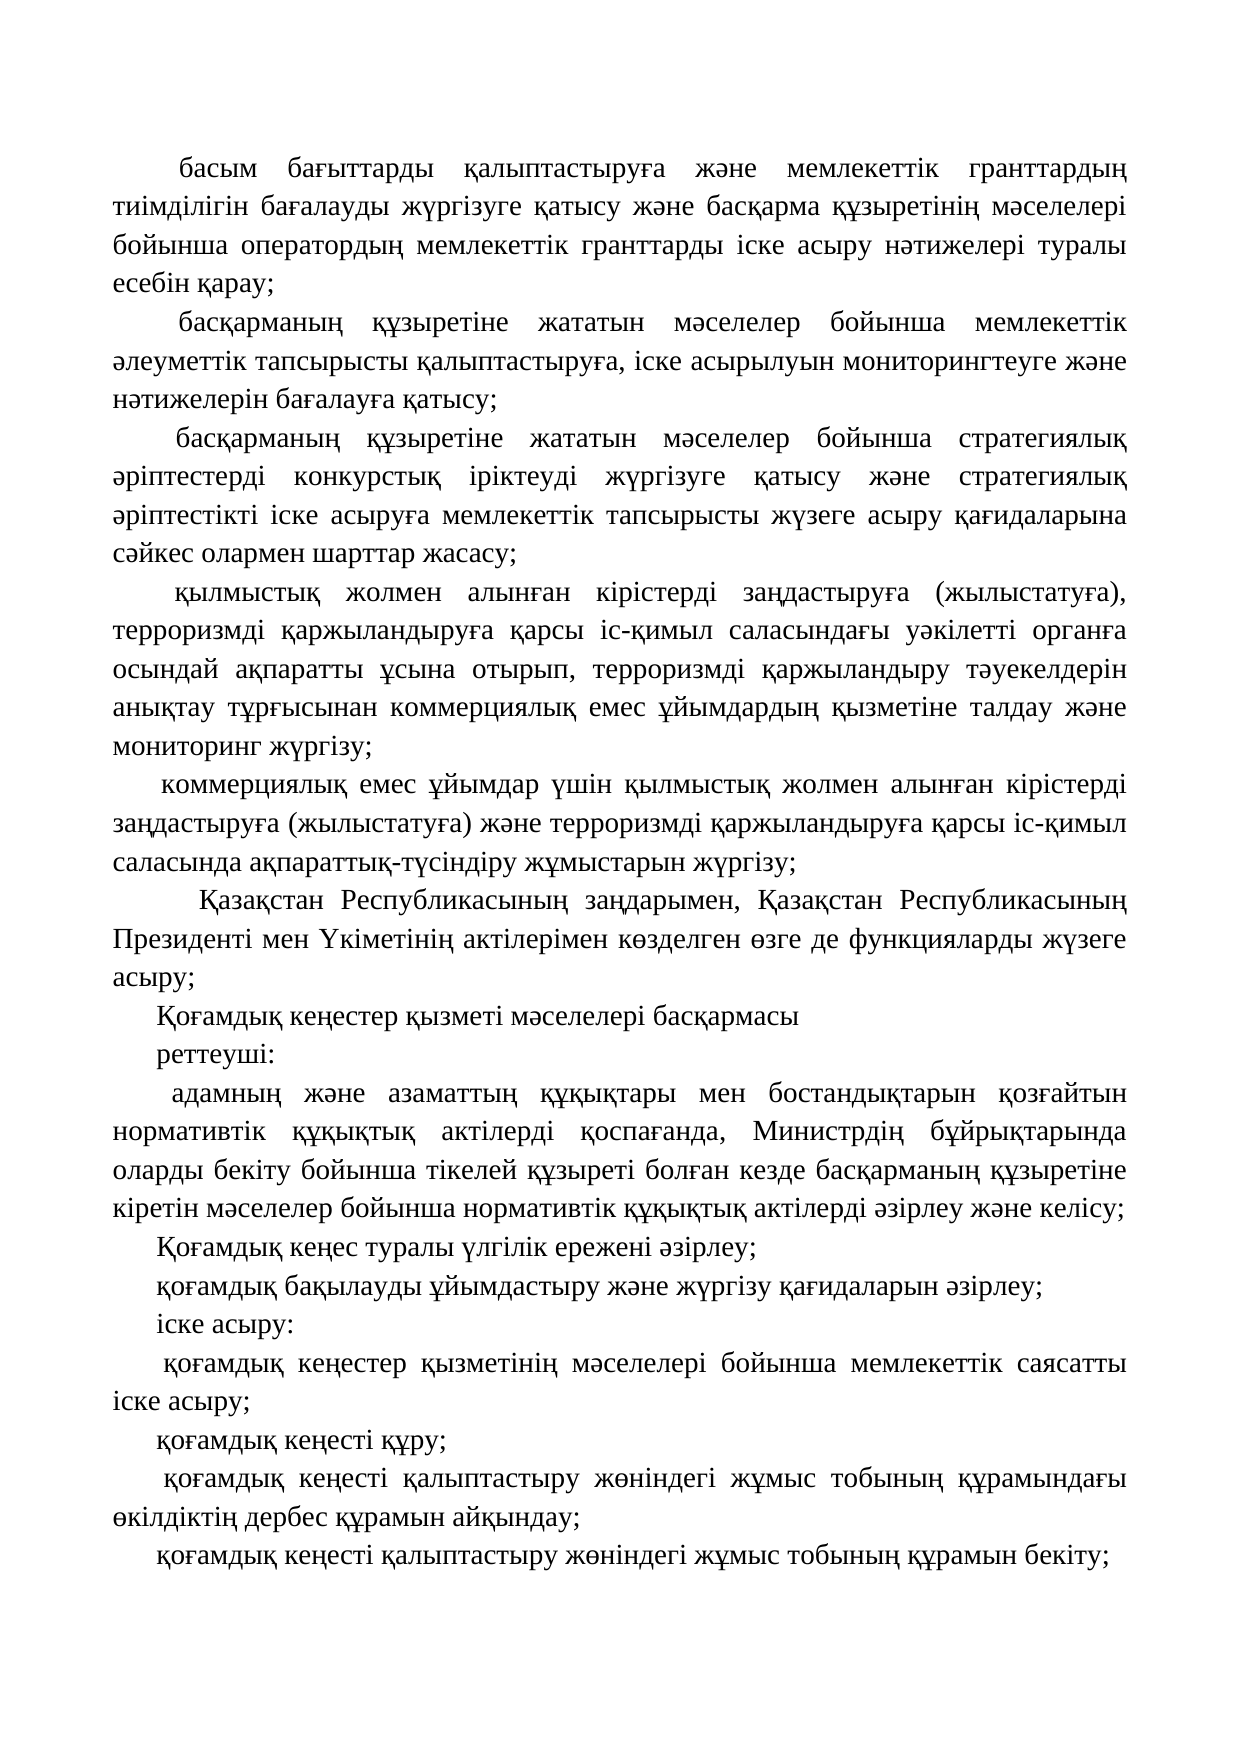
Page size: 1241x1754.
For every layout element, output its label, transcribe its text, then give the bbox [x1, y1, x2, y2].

text адамның және азаматтың құқықтары мен бостандықтарын қозғайтын нормативтік құқықтық актілерді қоспағанда, Министрдің бұйрықтарында оларды бекіту бойынша тікелей құзыреті болған кезде басқарманың құзыретіне кіретін мәселелер бойынша нормативтік құқықтық актілерді әзірлеу және келісу; [112, 1075, 1128, 1224]
text қоғамдық кеңестер қызметінің мәселелері бойынша мемлекеттік саясатты іске асыру; [112, 1345, 1128, 1417]
text басым бағыттарды қалыптастыруға және мемлекеттік гранттардың тиімділігін бағалауды жүргізуге қатысу және басқарма құзыретінің мәселелері бойынша оператордың мемлекеттік гранттарды іске асыру нәтижелері туралы есебін қарау; [112, 150, 1128, 299]
text реттеуші: [112, 1036, 1128, 1070]
text Қазақстан Республикасының заңдарымен, Қазақстан Республикасының Президенті мен Үкіметінің актілерімен көзделген өзге де функцияларды жүзеге асыру; [112, 882, 1128, 993]
text басқарманың құзыретіне жататын мәселелер бойынша мемлекеттік әлеуметтік тапсырысты қалыптастыруға, іске асырылуын мониторингтеуге және нәтижелерін бағалауға қатысу; [112, 304, 1128, 415]
text қоғамдық бақылауды ұйымдастыру және жүргізу қағидаларын әзірлеу; [112, 1268, 1128, 1301]
text басқарманың құзыретіне жататын мәселелер бойынша стратегиялық әріптестерді конкурстық іріктеуді жүргізуге қатысу және стратегиялық әріптестікті іске асыруға мемлекеттік тапсырысты жүзеге асыру қағидаларына сәйкес олармен шарттар жасасу; [112, 420, 1128, 569]
text қоғамдық кеңесті қалыптастыру жөніндегі жұмыс тобының құрамындағы өкілдіктің дербес құрамын айқындау; [112, 1460, 1128, 1532]
text іске асыру: [112, 1306, 1128, 1340]
text қоғамдық кеңесті құру; [112, 1422, 1128, 1455]
text қоғамдық кеңесті қалыптастыру жөніндегі жұмыс тобының құрамын бекіту; [112, 1537, 1128, 1571]
text коммерциялық емес ұйымдар үшін қылмыстық жолмен алынған кірістерді заңдастыруға (жылыстатуға) және терроризмді қаржыландыруға қарсы іс-қимыл саласында ақпараттық-түсіндіру жұмыстарын жүргізу; [112, 767, 1128, 877]
text Қоғамдық кеңес туралы үлгілік ережені әзірлеу; [112, 1229, 1128, 1263]
text қылмыстық жолмен алынған кірістерді заңдастыруға (жылыстатуға), терроризмді қаржыландыруға қарсы іс-қимыл саласындағы уәкілетті органға осындай ақпаратты ұсына отырып, терроризмді қаржыландыру тәуекелдерін анықтау тұрғысынан коммерциялық емес ұйымдардың қызметіне талдау және мониторинг жүргізу; [112, 574, 1128, 762]
text Қоғамдық кеңестер қызметі мәселелері басқармасы [112, 998, 1128, 1031]
